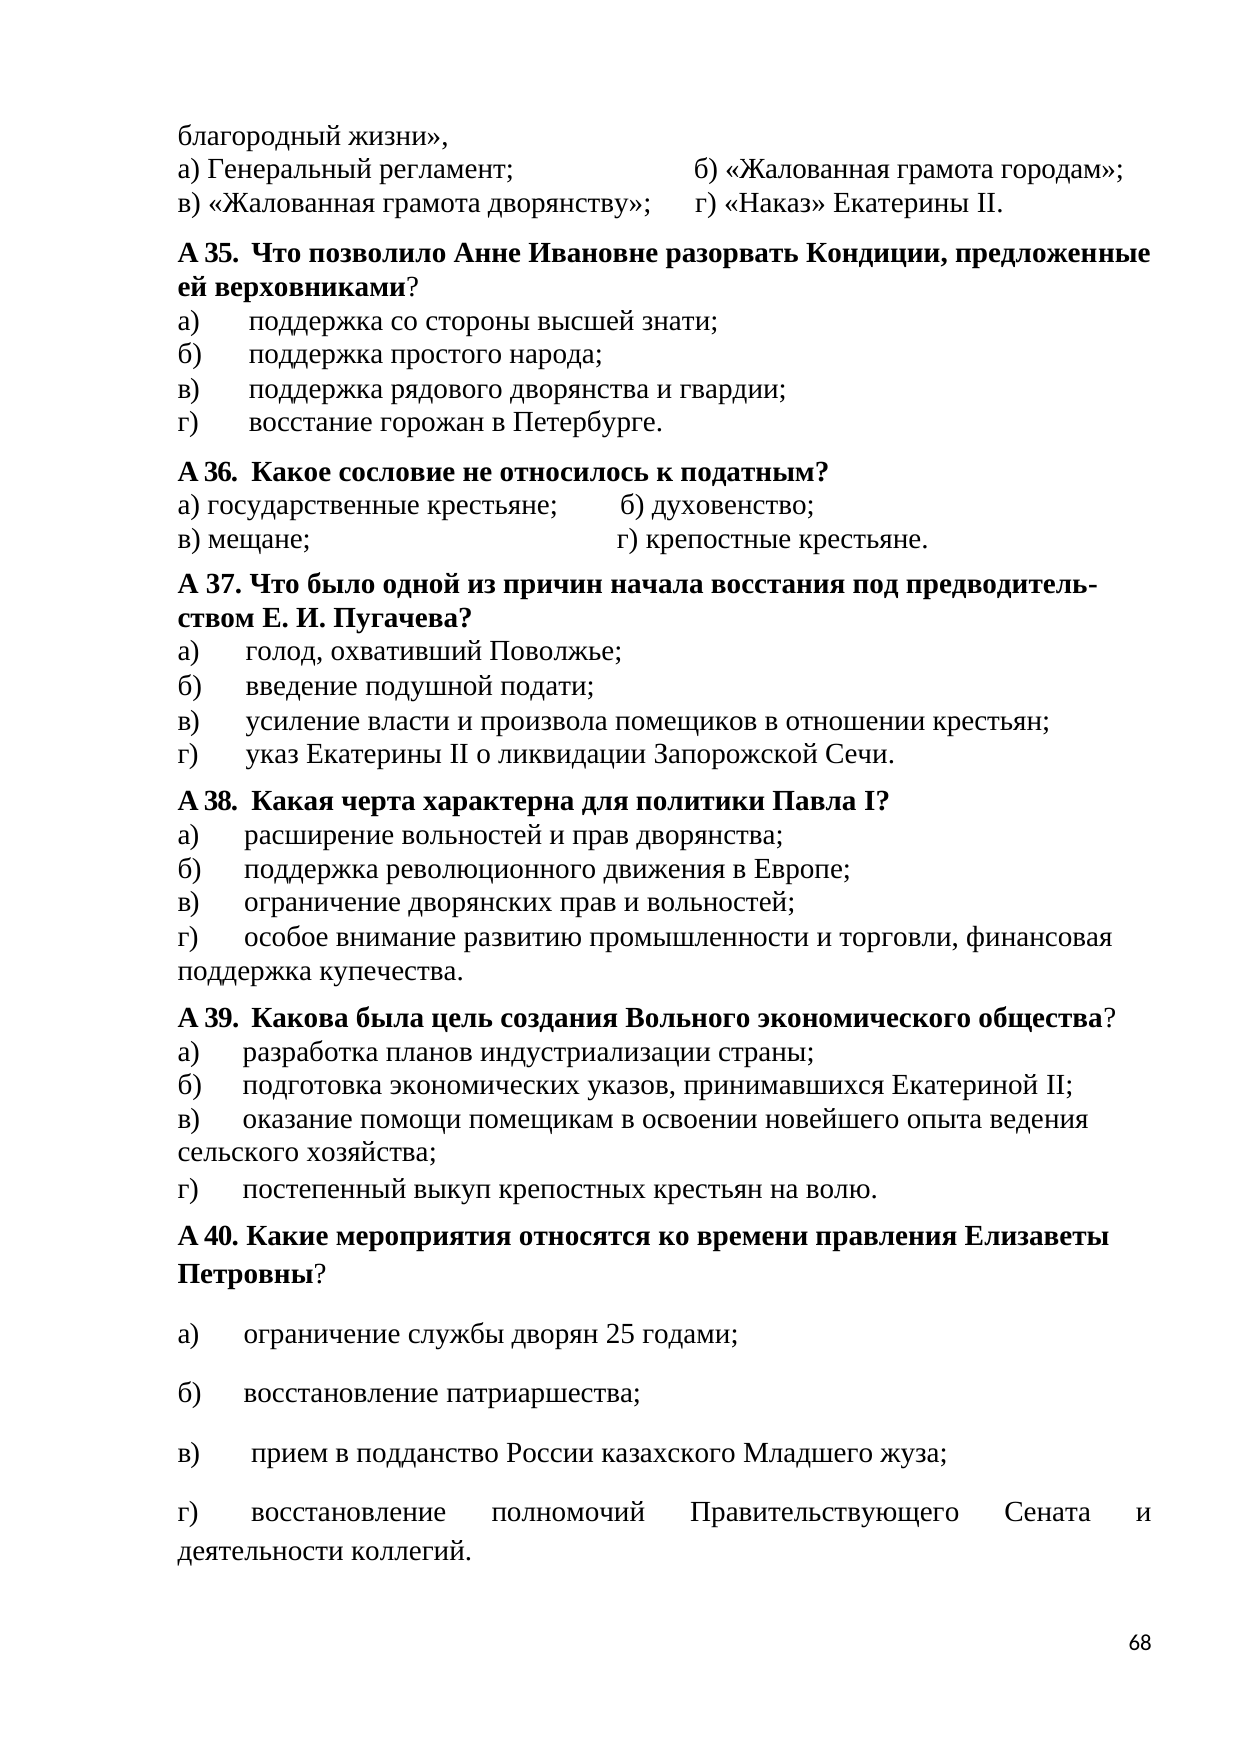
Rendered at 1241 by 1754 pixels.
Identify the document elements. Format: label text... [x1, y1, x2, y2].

text а) голод, охвативший Поволжье; [177, 633, 1152, 667]
text в) ограничение дворянских прав и вольностей; [177, 884, 1152, 918]
text г) восстановление полномочий Правительствующего Сената и деятельности коллегий. [177, 1494, 1152, 1566]
text б) восстановление патриаршества; [177, 1375, 1152, 1409]
text в) прием в подданство России казахского Младшего жуза; [177, 1435, 1152, 1468]
text б) подготовка экономических указов, принимавшихся Екатериной II; [177, 1067, 1152, 1101]
text в) оказание помощи помещикам в освоении новейшего опыта ведения сельского хозяйства; [177, 1101, 1152, 1168]
text А 37. Что было одной из причин начала восстания под предводительством Е. И. Пугачева? [177, 566, 1152, 633]
text А 39. Какова была цель создания Вольного экономического общества? [177, 1000, 1152, 1034]
text а) ограничение службы дворян 25 годами; [177, 1316, 1152, 1349]
text а) поддержка со стороны высшей знати; [177, 303, 1152, 337]
text г) особое внимание развитию промышленности и торговли, финансовая поддержка купечества. [177, 919, 1152, 987]
text б) введение подушной подати; [177, 668, 1152, 702]
text а) государственные крестьяне; б) духовенство; [177, 487, 1152, 521]
text А 36. Какое сословие не относилось к податным? [177, 454, 1152, 487]
text г) указ Екатерины II о ликвидации Запорожской Сечи. [177, 736, 1152, 770]
text А 40. Какие мероприятия относятся ко времени правления Елизаветы Петровны? [177, 1218, 1152, 1290]
text г) постепенный выкуп крепостных крестьян на волю. [177, 1171, 1152, 1204]
text в) мещане; г) крепостные крестьяне. [177, 521, 1152, 554]
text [177, 118, 1152, 185]
text а) разработка планов индустриализации страны; [177, 1034, 1152, 1067]
text А 35. Что позволило Анне Ивановне разорвать Кондиции, предложенные ей верховниками? [177, 235, 1152, 302]
text в) усиление власти и произвола помещиков в отношении крестьян; [177, 703, 1152, 736]
text в) «Жалованная грамота дворянству»; г) «Наказ» Екатерины II. [177, 185, 1152, 219]
text в) поддержка рядового дворянства и гвардии; [177, 371, 1152, 404]
text б) поддержка революционного движения в Европе; [177, 851, 1152, 884]
text г) восстание горожан в Петербурге. [177, 404, 1152, 438]
text А 38. Какая черта характерна для политики Павла I? [177, 783, 1152, 817]
text а) расширение вольностей и прав дворянства; [177, 817, 1152, 851]
text б) поддержка простого народа; [177, 337, 1152, 370]
